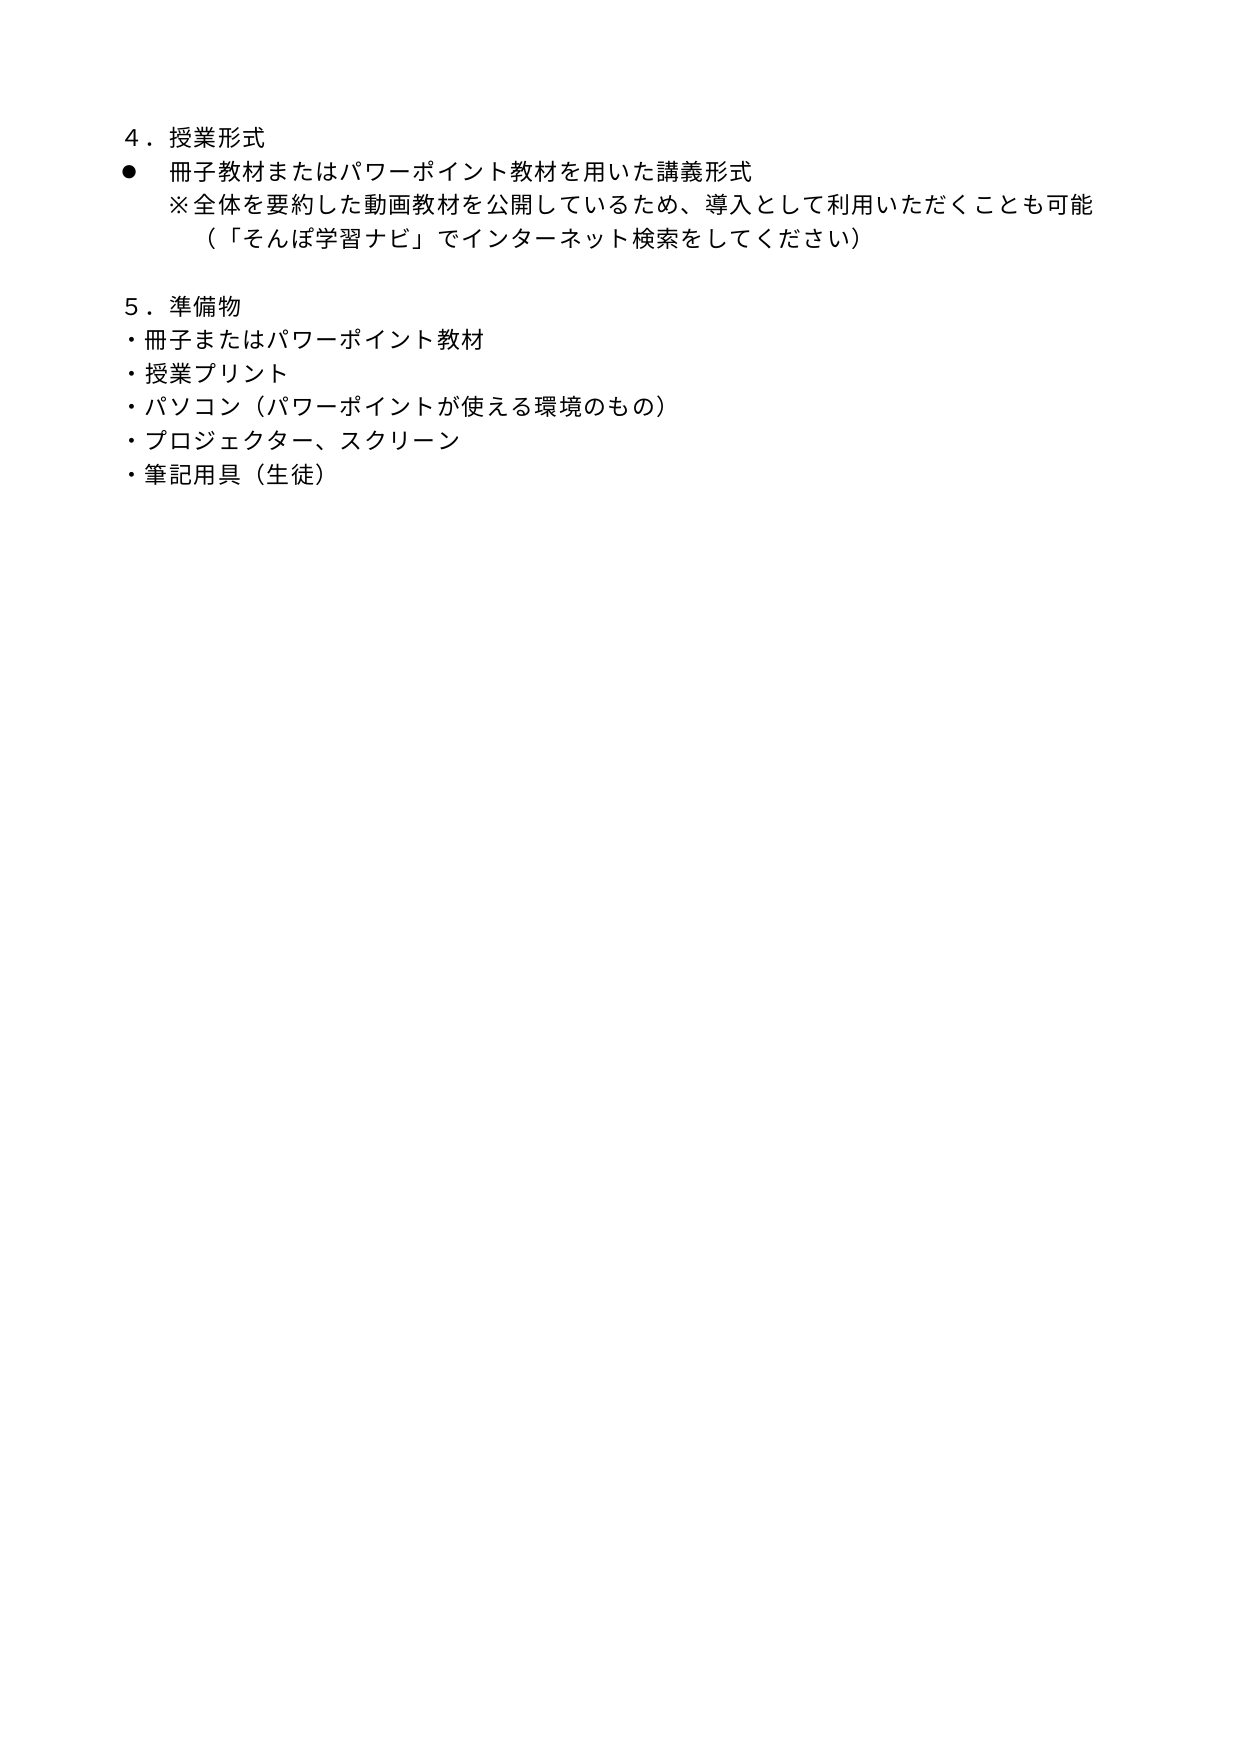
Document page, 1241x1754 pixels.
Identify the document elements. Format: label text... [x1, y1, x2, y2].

text ５．準備物 [120, 288, 1120, 322]
text ・プロジェクター、スクリーン [120, 423, 1120, 456]
text ・筆記用具（生徒） [120, 456, 1120, 490]
list 冊子教材またはパワーポイント教材を用いた講義形式 ※全体を要約した動画教材を公開しているため、導入として利用いただくことも可能 （「そんぽ学習ナビ」でインターネット検索をしてください） [120, 153, 1120, 254]
text ・冊子またはパワーポイント教材 [120, 322, 1120, 355]
text ・パソコン（パワーポイントが使える環境のもの） [120, 389, 1120, 423]
text ・授業プリント [120, 355, 1120, 389]
text ４．授業形式 [120, 120, 1120, 153]
